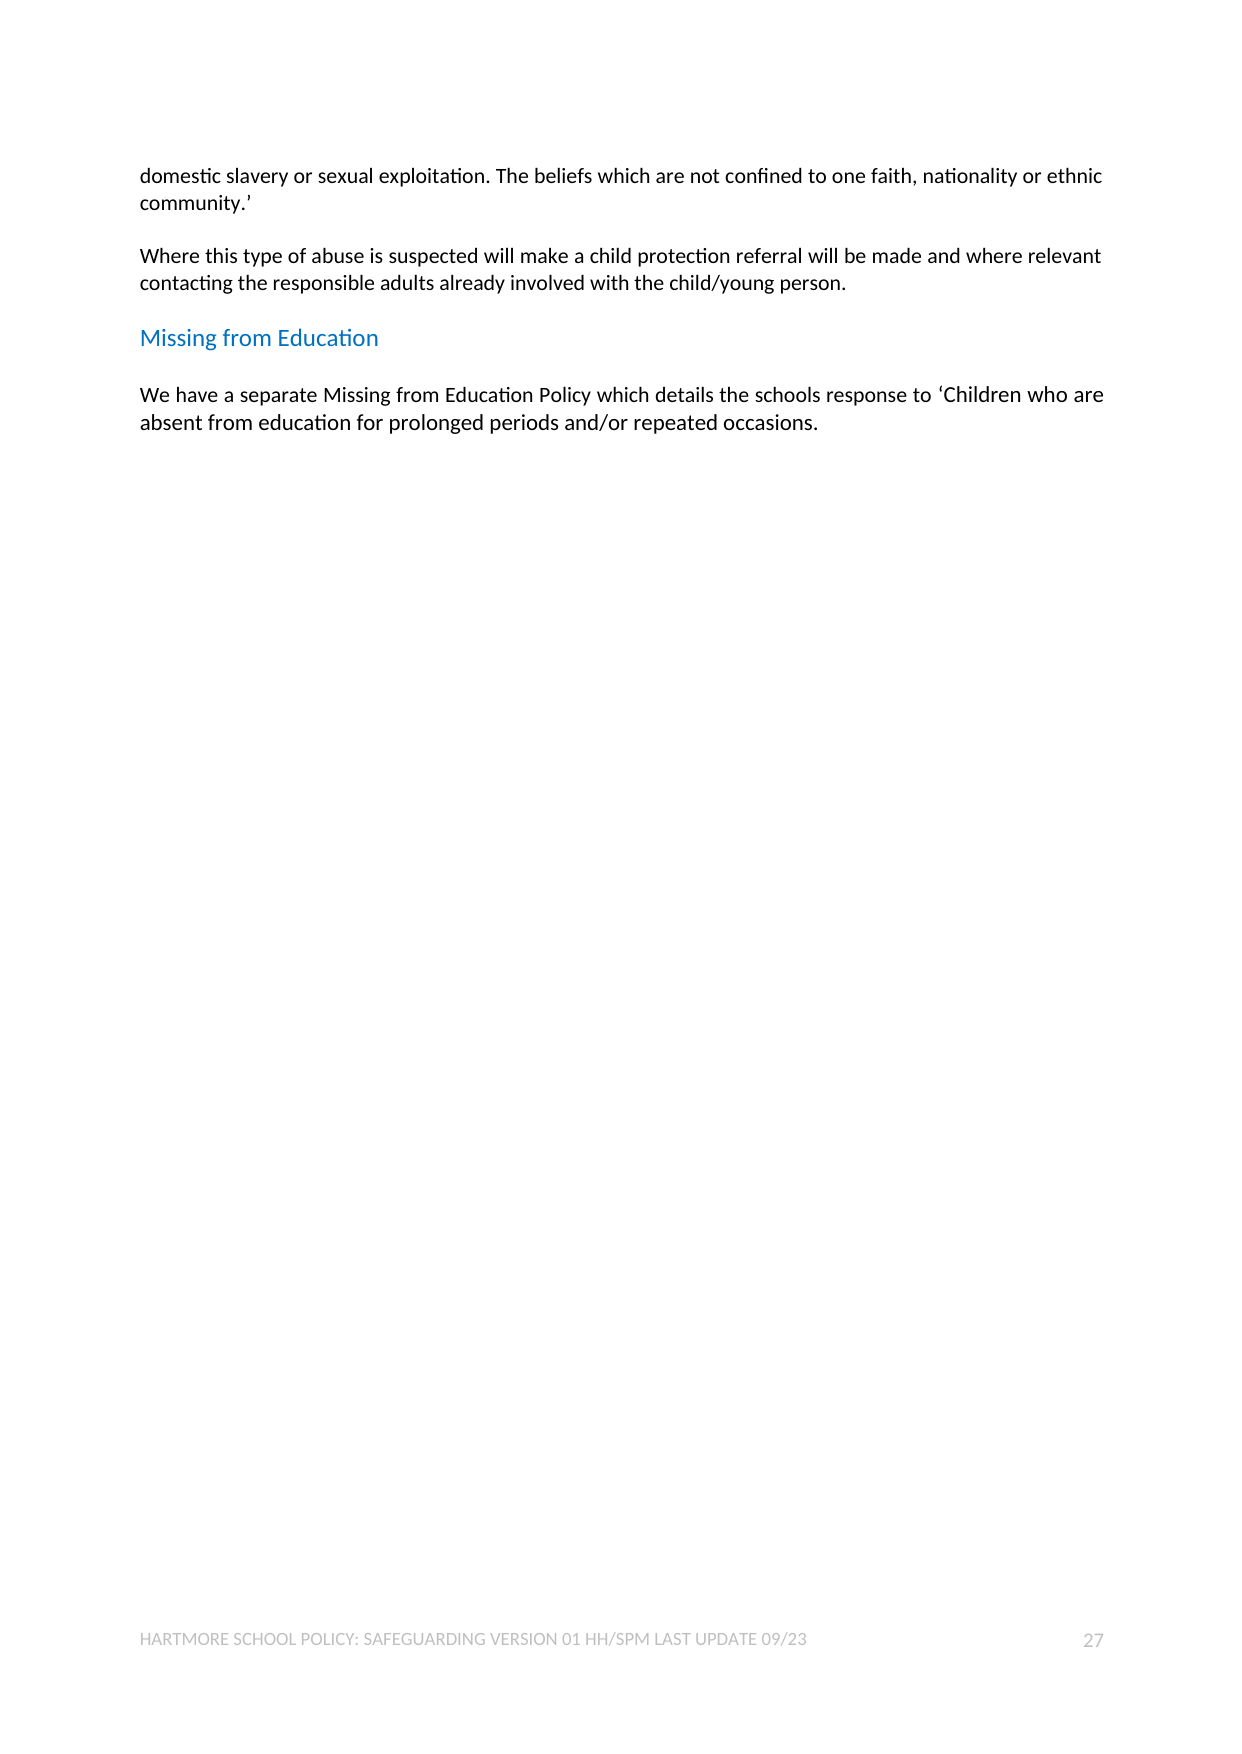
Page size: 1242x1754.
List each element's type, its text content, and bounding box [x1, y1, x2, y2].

text Missing from Education [139, 322, 1104, 353]
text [139, 162, 1104, 216]
text Where this type of abuse is suspected will make a child protection referral will be made and where relevant contacting the responsible adults already involved with the child/young person. [139, 242, 1104, 296]
text We have a separate Missing from Education Policy which details the schools response to ‘Children who are absent from education for prolonged periods and/or repeated occasions. [139, 380, 1104, 436]
